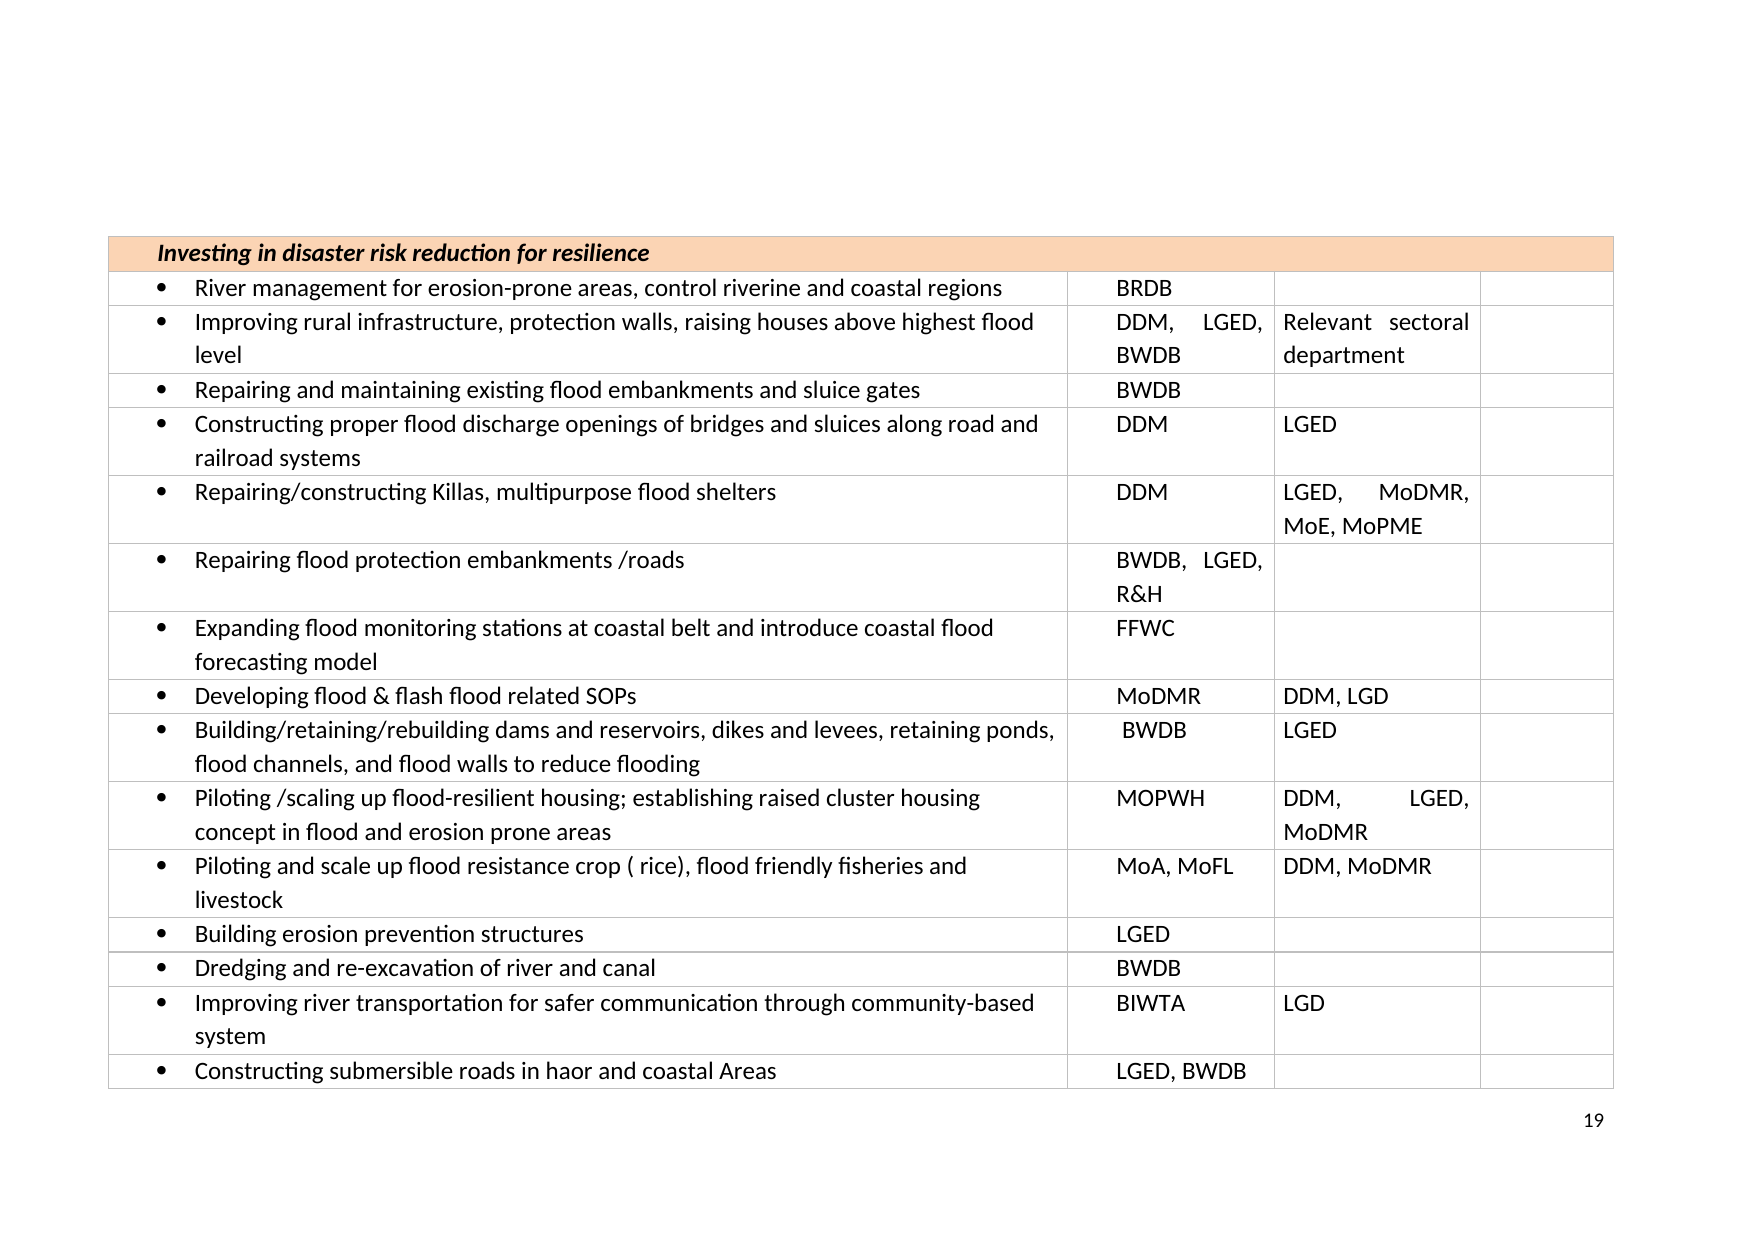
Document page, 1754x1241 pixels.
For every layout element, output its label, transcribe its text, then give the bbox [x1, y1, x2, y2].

table_cell Dredging and re-excavation of river and canal [109, 953, 1067, 986]
table_cell Developing flood & flash flood related SOPs [109, 680, 1067, 713]
table_cell Relevant sectoral department [1275, 306, 1480, 373]
table_cell [1481, 918, 1613, 951]
table_cell Piloting /scaling up flood-resilient housing; establishing raised cluster housing concept in flood and erosion prone areas [109, 782, 1067, 849]
table_cell [1481, 850, 1613, 917]
table_cell LGED, BWDB [1068, 1055, 1274, 1088]
table_cell MoDMR [1068, 680, 1274, 713]
table_cell Repairing flood protection embankments /roads [109, 544, 1067, 611]
table_cell [1481, 782, 1613, 849]
table_cell BWDB [1068, 953, 1274, 986]
table_cell Repairing/constructing Killas, multipurpose flood shelters [109, 476, 1067, 543]
table_cell [1481, 374, 1613, 407]
table_cell Piloting and scale up flood resistance crop ( rice), flood friendly fisheries and livestock [109, 850, 1067, 917]
table_cell Improving rural infrastructure, protection walls, raising houses above highest flood level [109, 306, 1067, 373]
table_cell DDM, LGED, BWDB [1068, 306, 1274, 373]
table_cell Repairing and maintaining existing flood embankments and sluice gates [109, 374, 1067, 407]
table_cell DDM, LGED, MoDMR [1275, 782, 1480, 849]
table_cell [1481, 272, 1613, 305]
table_cell Building/retaining/rebuilding dams and reservoirs, dikes and levees, retaining ponds, flood channels, and flood walls to reduce flooding [109, 714, 1067, 781]
table_cell FFWC [1068, 612, 1274, 679]
table_cell Investing in disaster risk reduction for resilience [109, 237, 1613, 271]
table_cell DDM [1068, 408, 1274, 475]
table_cell [1275, 1055, 1480, 1088]
table_cell [1275, 953, 1480, 986]
table_cell BWDB [1068, 374, 1274, 407]
table_cell Constructing proper flood discharge openings of bridges and sluices along road and railroad systems [109, 408, 1067, 475]
table_cell [1481, 544, 1613, 611]
table_cell [1481, 714, 1613, 781]
table_cell [1481, 987, 1613, 1054]
table_cell Improving river transportation for safer communication through community-based system [109, 987, 1067, 1054]
table_cell Expanding flood monitoring stations at coastal belt and introduce coastal flood forecasting model [109, 612, 1067, 679]
table_cell [1481, 680, 1613, 713]
table_cell BRDB [1068, 272, 1274, 305]
table_cell Constructing submersible roads in haor and coastal Areas [109, 1055, 1067, 1088]
table_cell [1275, 374, 1480, 407]
table_cell DDM [1068, 476, 1274, 543]
table_cell DDM, LGD [1275, 680, 1480, 713]
table_cell [1275, 544, 1480, 611]
table_cell [1481, 953, 1613, 986]
table_cell MoA, MoFL [1068, 850, 1274, 917]
table_cell LGED [1275, 714, 1480, 781]
table_cell [1275, 918, 1480, 951]
table_cell BIWTA [1068, 987, 1274, 1054]
table_cell [1275, 272, 1480, 305]
table_cell [1481, 612, 1613, 679]
table_cell [1481, 476, 1613, 543]
table_cell MOPWH [1068, 782, 1274, 849]
table_cell [1481, 1055, 1613, 1088]
table_cell [1481, 306, 1613, 373]
table_cell DDM, MoDMR [1275, 850, 1480, 917]
table_cell BWDB [1068, 714, 1274, 781]
table_cell LGED, MoDMR, MoE, MoPME [1275, 476, 1480, 543]
table_cell LGED [1068, 918, 1274, 951]
table_cell BWDB, LGED, R&H [1068, 544, 1274, 611]
table_cell Building erosion prevention structures [109, 918, 1067, 951]
table_cell LGD [1275, 987, 1480, 1054]
table_cell [1481, 408, 1613, 475]
table_cell River management for erosion-prone areas, control riverine and coastal regions [109, 272, 1067, 305]
table_cell LGED [1275, 408, 1480, 475]
table_cell [1275, 612, 1480, 679]
